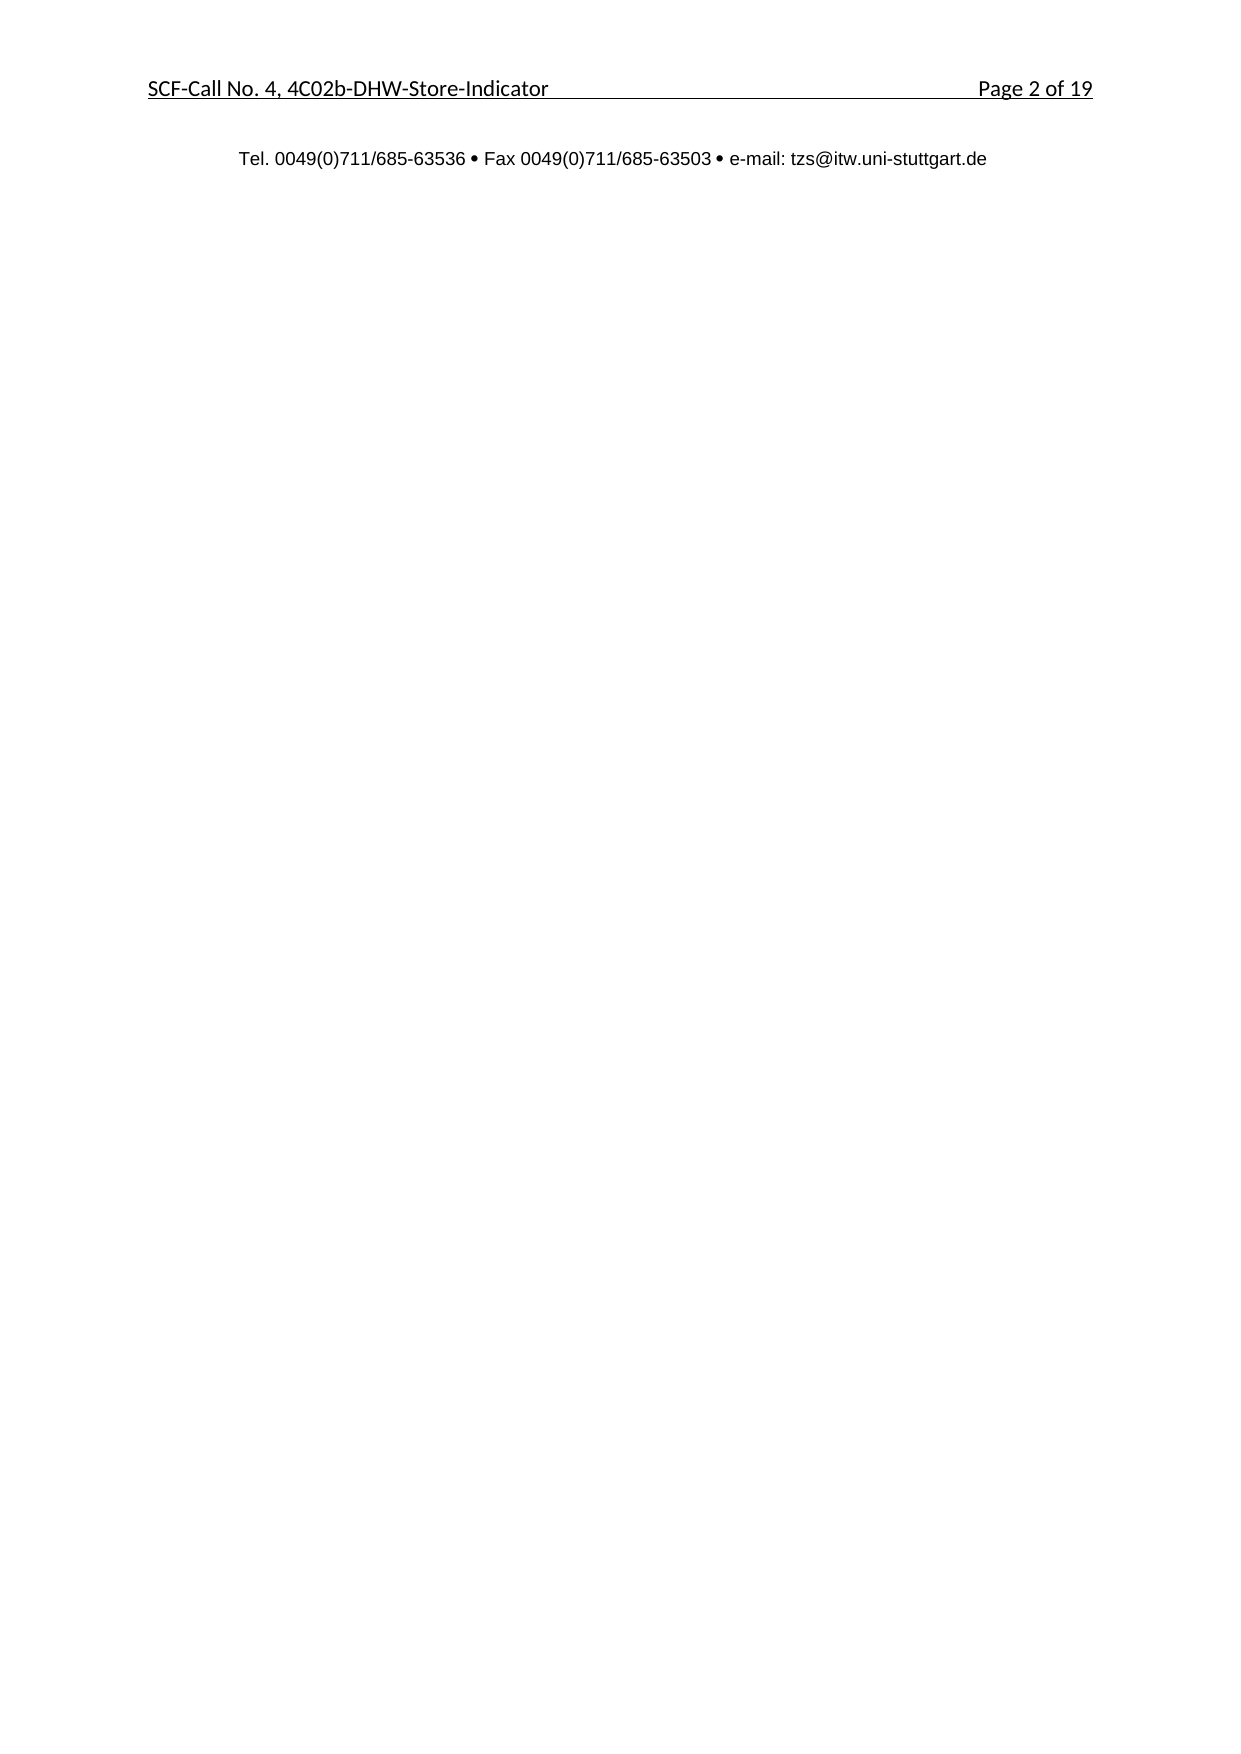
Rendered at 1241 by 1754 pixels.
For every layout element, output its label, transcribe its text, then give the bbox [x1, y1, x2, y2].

text Tel. 0049(0)711/685-63536 Fax 0049(0)711/685-63503 e-mail: tzs@itw.uni-stuttgart.de [133, 148, 1093, 169]
